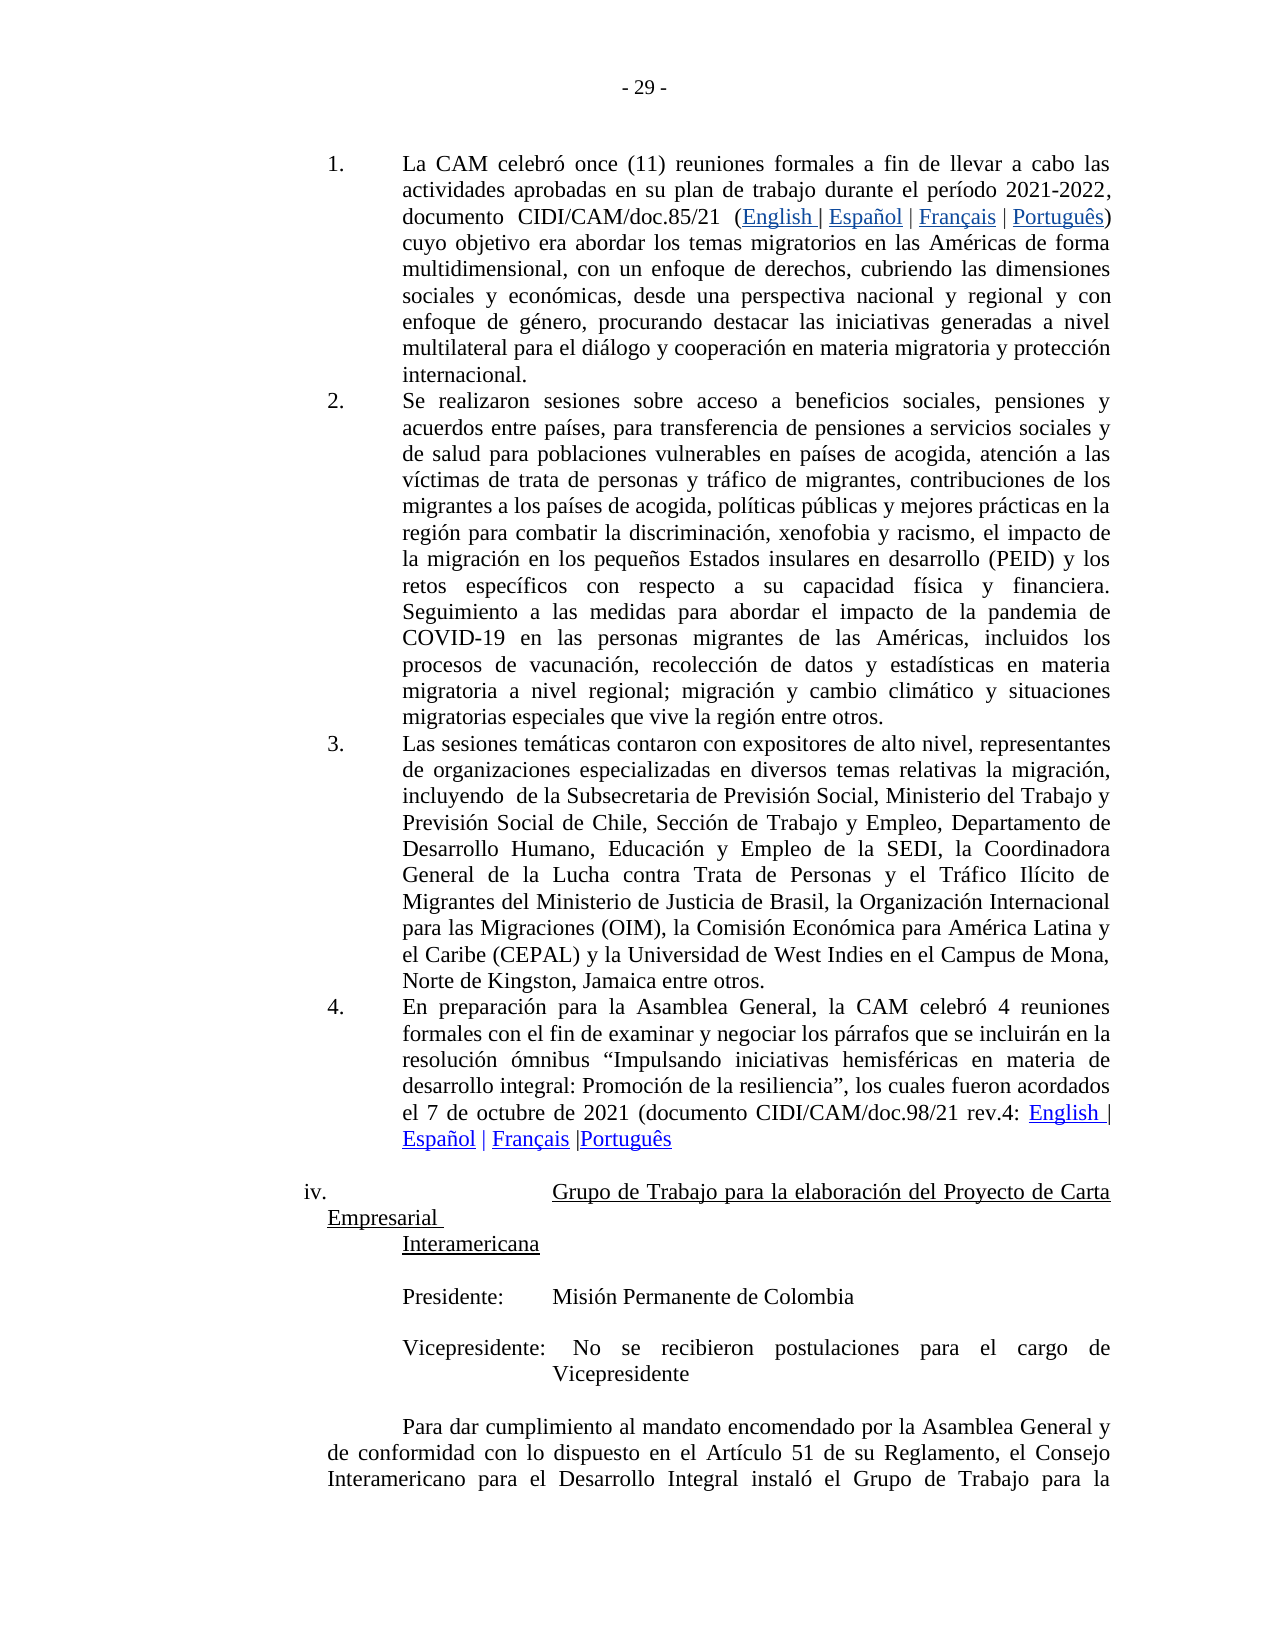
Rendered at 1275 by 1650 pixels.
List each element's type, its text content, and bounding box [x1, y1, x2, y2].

list Se realizaron sesiones sobre acceso a beneficios sociales, pensiones y acuerdos entre países, para transferencia de pensiones a servicios sociales y de salud para poblaciones vulnerables en países de acogida, atención a las víctimas de trata de personas y tráfico de migrantes, contribuciones de los migrantes a los países de acogida, políticas públicas y mejores prácticas en la región para combatir la discriminación, xenofobia y racismo, el impacto de la migración en los pequeños Estados insulares en desarrollo (PEID) y los retos específicos con respecto a su capacidad física y financiera. Seguimiento a las medidas para abordar el impacto de la pandemia de COVID-19 en las personas migrantes de las Américas, incluidos los procesos de vacunación, recolección de datos y estadísticas en materia migratoria a nivel regional; migración y cambio climático y situaciones migratorias especiales que vive la región entre otros. [327, 387, 1111, 730]
list Las sesiones temáticas contaron con expositores de alto nivel, representantes de organizaciones especializadas en diversos temas relativas la migración, incluyendo de la Subsecretaria de Previsión Social, Ministerio del Trabajo y Previsión Social de Chile, Sección de Trabajo y Empleo, Departamento de Desarrollo Humano, Educación y Empleo de la SEDI, la Coordinadora General de la Lucha contra Trata de Personas y el Tráfico Ilícito de Migrantes del Ministerio de Justicia de Brasil, la Organización Internacional para las Migraciones (OIM), la Comisión Económica para América Latina y el Caribe (CEPAL) y la Universidad de West Indies en el Campus de Mona, Norte de Kingston, Jamaica entre otros. [327, 730, 1111, 993]
list Grupo de Trabajo para la elaboración del Proyecto de Carta Empresarial [327, 1178, 1111, 1231]
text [327, 1413, 1111, 1492]
text Vicepresidente: No se recibieron postulaciones para el cargo de Vicepresidente [177, 1334, 1111, 1386]
list La CAM celebró once (11) reuniones formales a fin de llevar a cabo las actividades aprobadas en su plan de trabajo durante el período 2021-2022, documento CIDI/CAM/doc.85/21 (English | Español | Français | Português) cuyo objetivo era abordar los temas migratorios en las Américas de forma multidimensional, con un enfoque de derechos, cubriendo las dimensiones sociales y económicas, desde una perspectiva nacional y regional y con enfoque de género, procurando destacar las iniciativas generadas a nivel multilateral para el diálogo y cooperación en materia migratoria y protección internacional. [327, 150, 1111, 387]
text Interamericana [327, 1231, 1111, 1257]
list En preparación para la Asamblea General, la CAM celebró 4 reuniones formales con el fin de examinar y negociar los párrafos que se incluirán en la resolución ómnibus “Impulsando iniciativas hemisféricas en materia de desarrollo integral: Promoción de la resiliencia”, los cuales fueron acordados el 7 de octubre de 2021 (documento CIDI/CAM/doc.98/21 rev.4: English | Español | Français |Português [327, 993, 1111, 1151]
text Presidente: Misión Permanente de Colombia [402, 1283, 1111, 1309]
